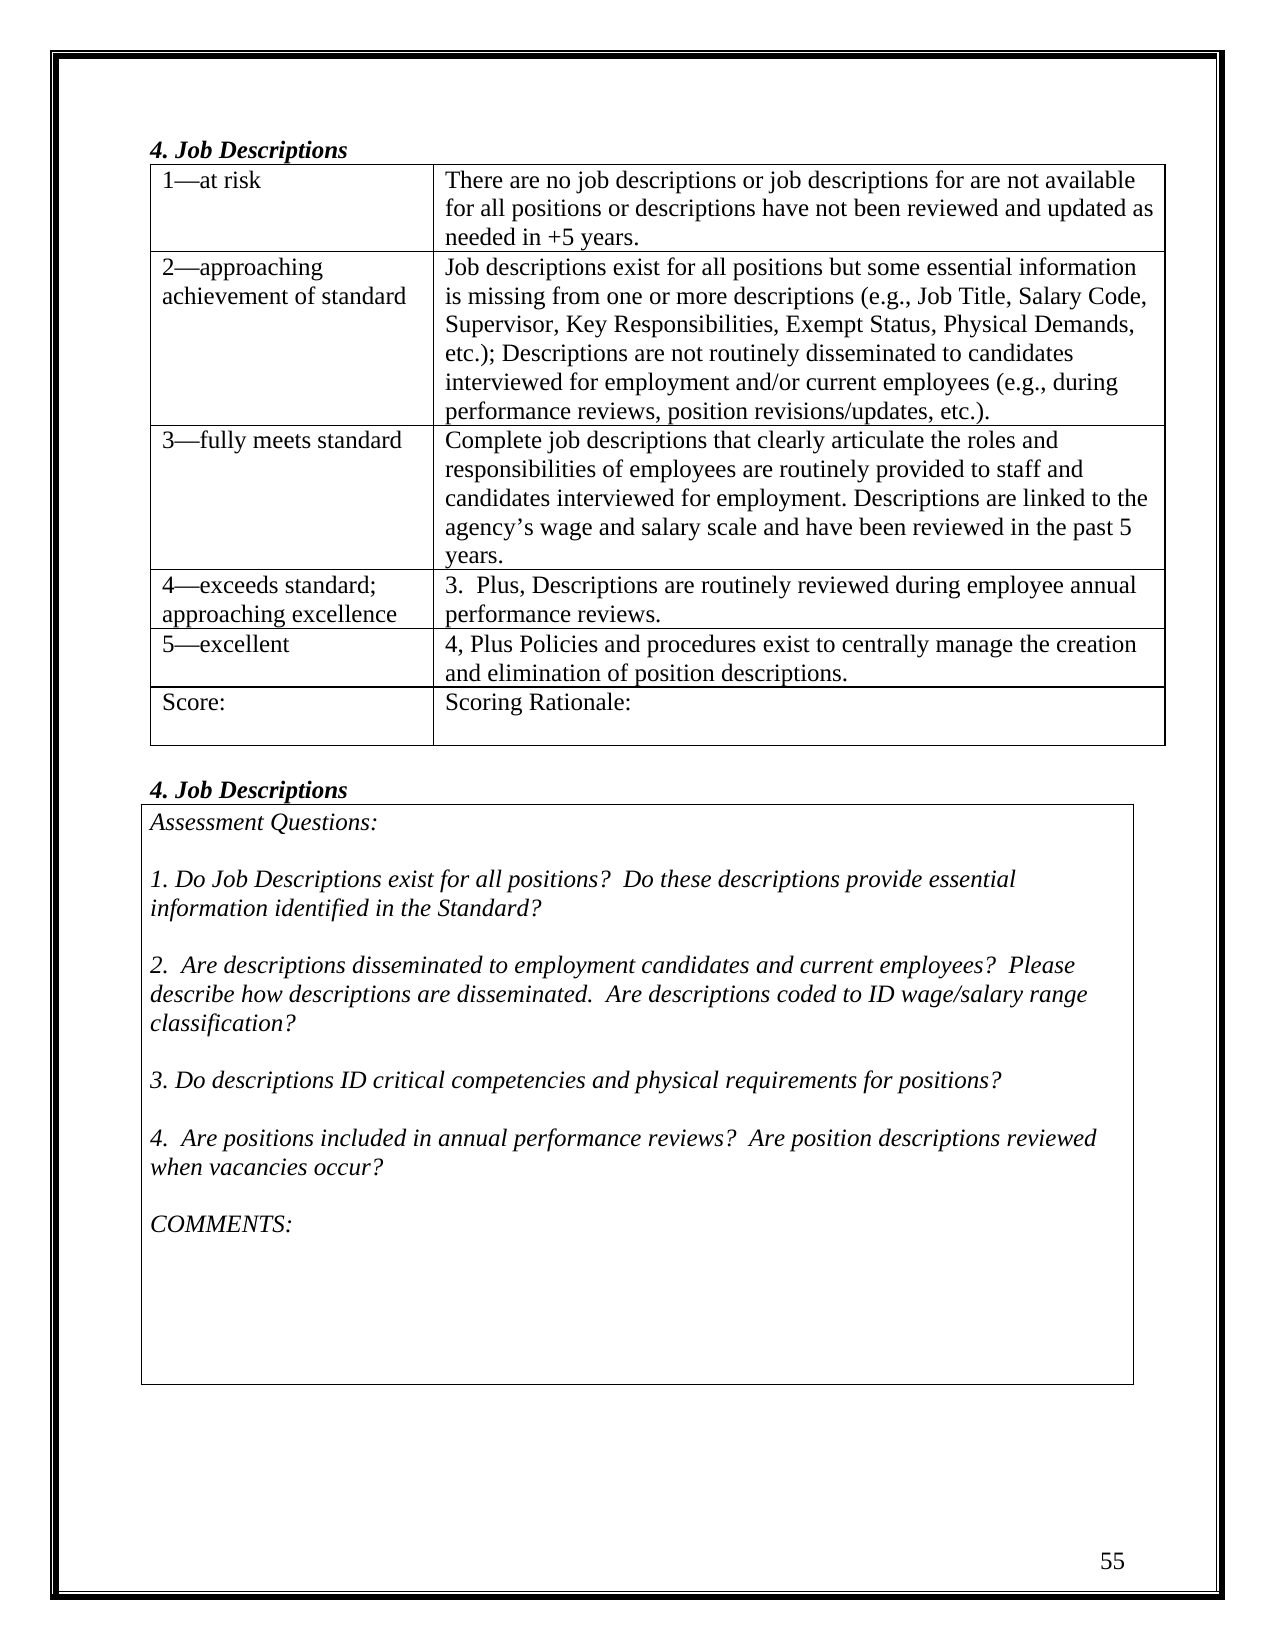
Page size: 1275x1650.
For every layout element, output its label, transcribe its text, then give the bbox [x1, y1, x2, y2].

table_cell 4, Plus Policies and procedures exist to centrally manage the creation and elimination of position descriptions. [434, 629, 1164, 686]
text 3. Do descriptions ID critical competencies and physical requirements for positions? [150, 1065, 1125, 1094]
text 1. Do Job Descriptions exist for all positions? Do these descriptions provide essential information identified in the Standard? [150, 864, 1125, 922]
table_cell 5—excellent [151, 629, 433, 686]
table_cell Complete job descriptions that clearly articulate the roles and responsibilities of employees are routinely provided to staff and candidates interviewed for employment. Descriptions are linked to the agency’s wage and salary scale and have been reviewed in the past 5 years. [434, 426, 1164, 569]
text 4. Are positions included in annual performance reviews? Are position descriptions reviewed when vacancies occur? [150, 1123, 1125, 1180]
table_header There are no job descriptions or job descriptions for are not available for all positions or descriptions have not been reviewed and updated as needed in +5 years. [434, 165, 1164, 251]
table_header 1—at risk [151, 165, 433, 251]
table_cell 2—approaching achievement of standard [151, 252, 433, 424]
text Assessment Questions: [142, 805, 1133, 835]
table_cell 3—fully meets standard [151, 426, 433, 569]
text 4. Job Descriptions [150, 135, 1125, 164]
table_cell 4—exceeds standard; approaching excellence [151, 570, 433, 628]
table_cell Job descriptions exist for all positions but some essential information is missing from one or more descriptions (e.g., Job Title, Salary Code, Supervisor, Key Responsibilities, Exempt Status, Physical Demands, etc.); Descriptions are not routinely disseminated to candidates interviewed for employment and/or current employees (e.g., during performance reviews, position revisions/updates, etc.). [434, 252, 1164, 424]
text 4. Job Descriptions [150, 775, 1125, 803]
text COMMENTS: [150, 1209, 1125, 1238]
table_cell 3. Plus, Descriptions are routinely reviewed during employee annual performance reviews. [434, 570, 1164, 628]
table_cell Score: [151, 688, 433, 745]
text 2. Are descriptions disseminated to employment candidates and current employees? Please describe how descriptions are disseminated. Are descriptions coded to ID wage/salary range classification? [150, 950, 1125, 1037]
table_cell Scoring Rationale: [434, 688, 1164, 745]
